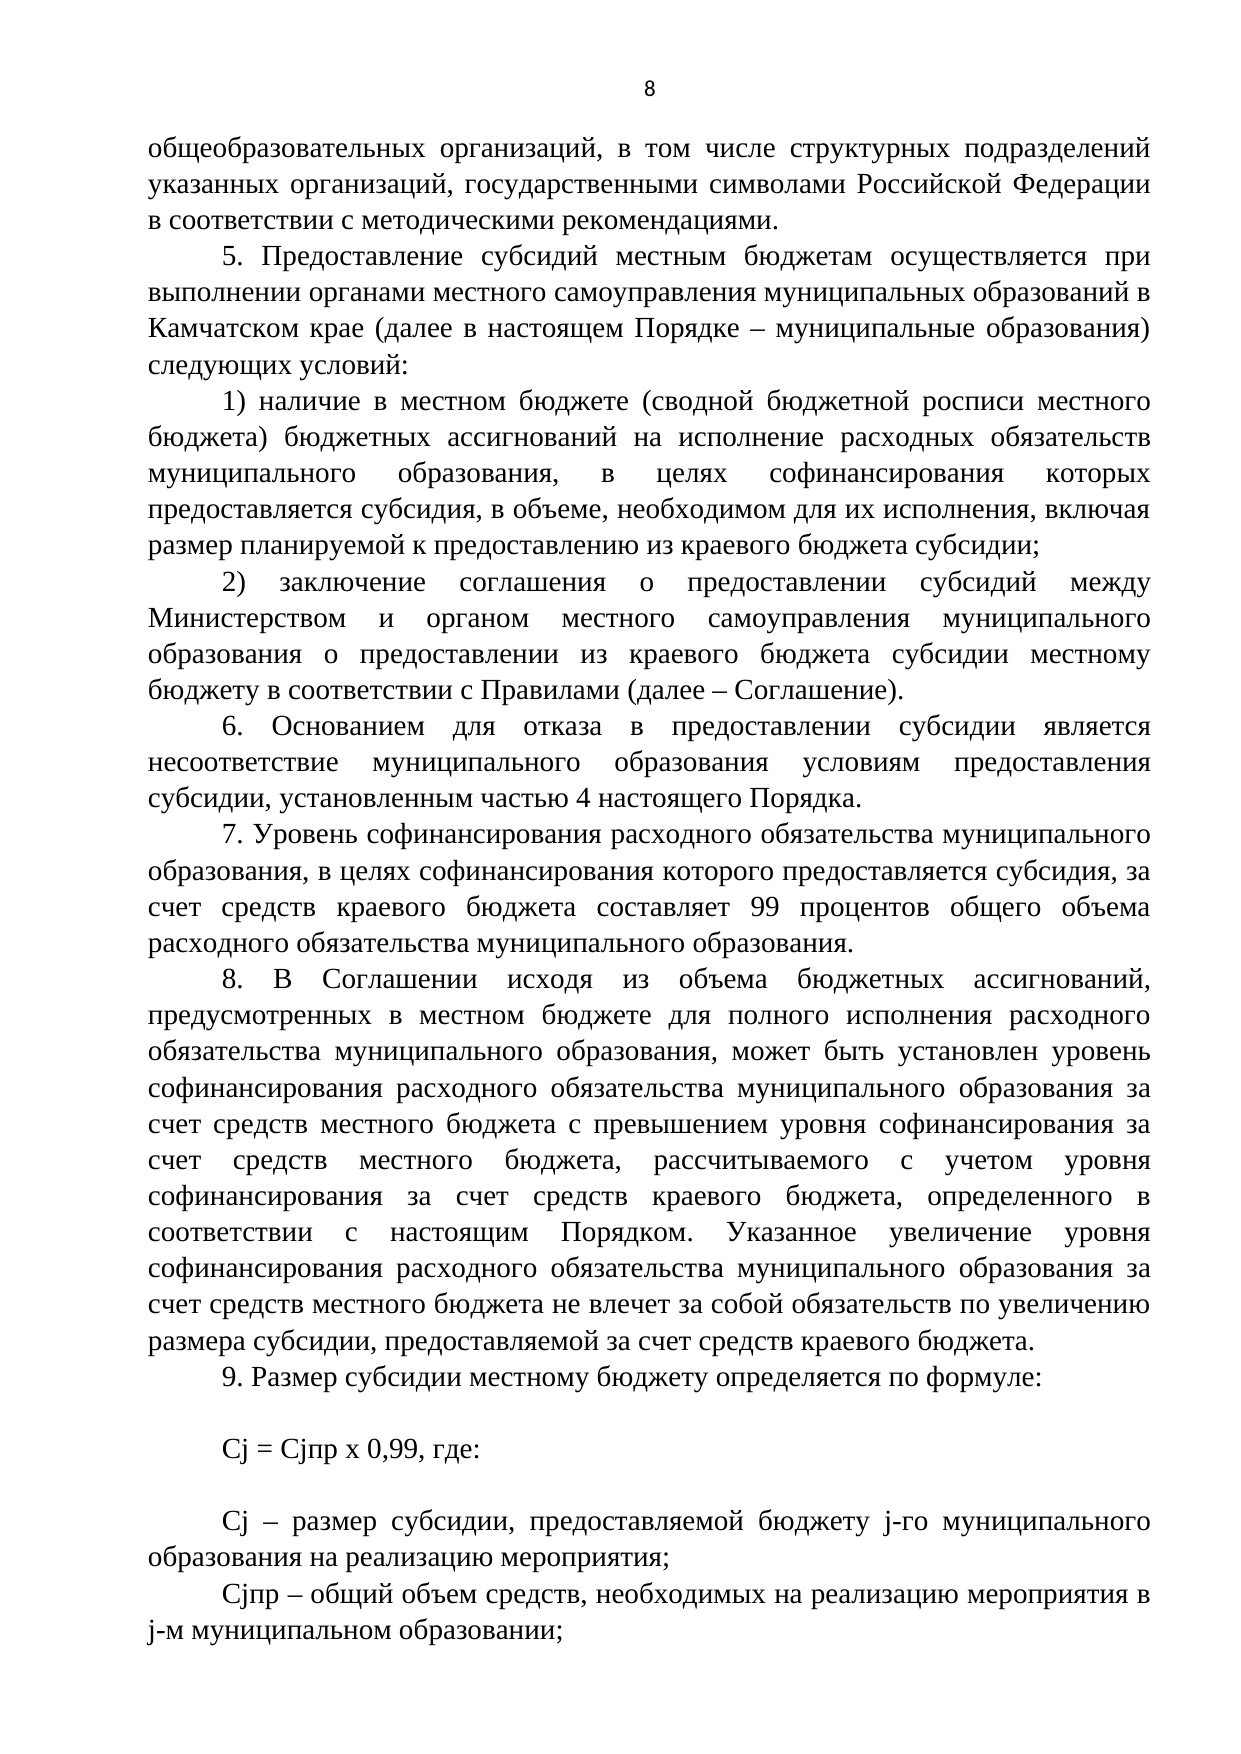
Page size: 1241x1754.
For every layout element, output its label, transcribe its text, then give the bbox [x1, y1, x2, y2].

list 7. Уровень софинансирования расходного обязательства муниципального образования, в целях софинансирования которого предоставляется субсидия, за счет средств краевого бюджета составляет 99 процентов общего объема расходного обязательства муниципального образования. [148, 817, 1152, 959]
list 6. Основанием для отказа в предоставлении субсидии является несоответствие муниципального образования условиям предоставления субсидии, установленным частью 4 настоящего Порядка. [148, 708, 1152, 814]
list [148, 130, 1152, 236]
list 5. Предоставление субсидий местным бюджетам осуществляется при выполнении органами местного самоуправления муниципальных образований в Камчатском крае (далее в настоящем Порядке – муниципальные образования) следующих условий: [148, 238, 1152, 380]
list 1) наличие в местном бюджете (сводной бюджетной росписи местного бюджета) бюджетных ассигнований на исполнение расходных обязательств муниципального образования, в целях софинансирования которых предоставляется субсидия, в объеме, необходимом для их исполнения, включая размер планируемой к предоставлению из краевого бюджета субсидии; [148, 383, 1152, 561]
list Cj = Cjпр х 0,99, где: [148, 1431, 1152, 1465]
list 2) заключение соглашения о предоставлении субсидий между Министерством и органом местного самоуправления муниципального образования о предоставлении из краевого бюджета субсидии местному бюджету в соответствии с Правилами (далее – Соглашение). [148, 564, 1152, 706]
list 9. Размер субсидии местному бюджету определяется по формуле: [148, 1359, 1152, 1392]
list 8. В Соглашении исходя из объема бюджетных ассигнований, предусмотренных в местном бюджете для полного исполнения расходного обязательства муниципального образования, может быть установлен уровень софинансирования расходного обязательства муниципального образования за счет средств местного бюджета с превышением уровня софинансирования за счет средств местного бюджета, рассчитываемого с учетом уровня софинансирования за счет средств краевого бюджета, определенного в соответствии с настоящим Порядком. Указанное увеличение уровня софинансирования расходного обязательства муниципального образования за счет средств местного бюджета не влечет за собой обязательств по увеличению размера субсидии, предоставляемой за счет средств краевого бюджета. [148, 961, 1152, 1356]
list Cj – размер субсидии, предоставляемой бюджету j-го муниципального образования на реализацию мероприятия; [148, 1503, 1152, 1573]
list Cjпр – общий объем средств, необходимых на реализацию мероприятия в j-м муниципальном образовании; [148, 1576, 1152, 1645]
